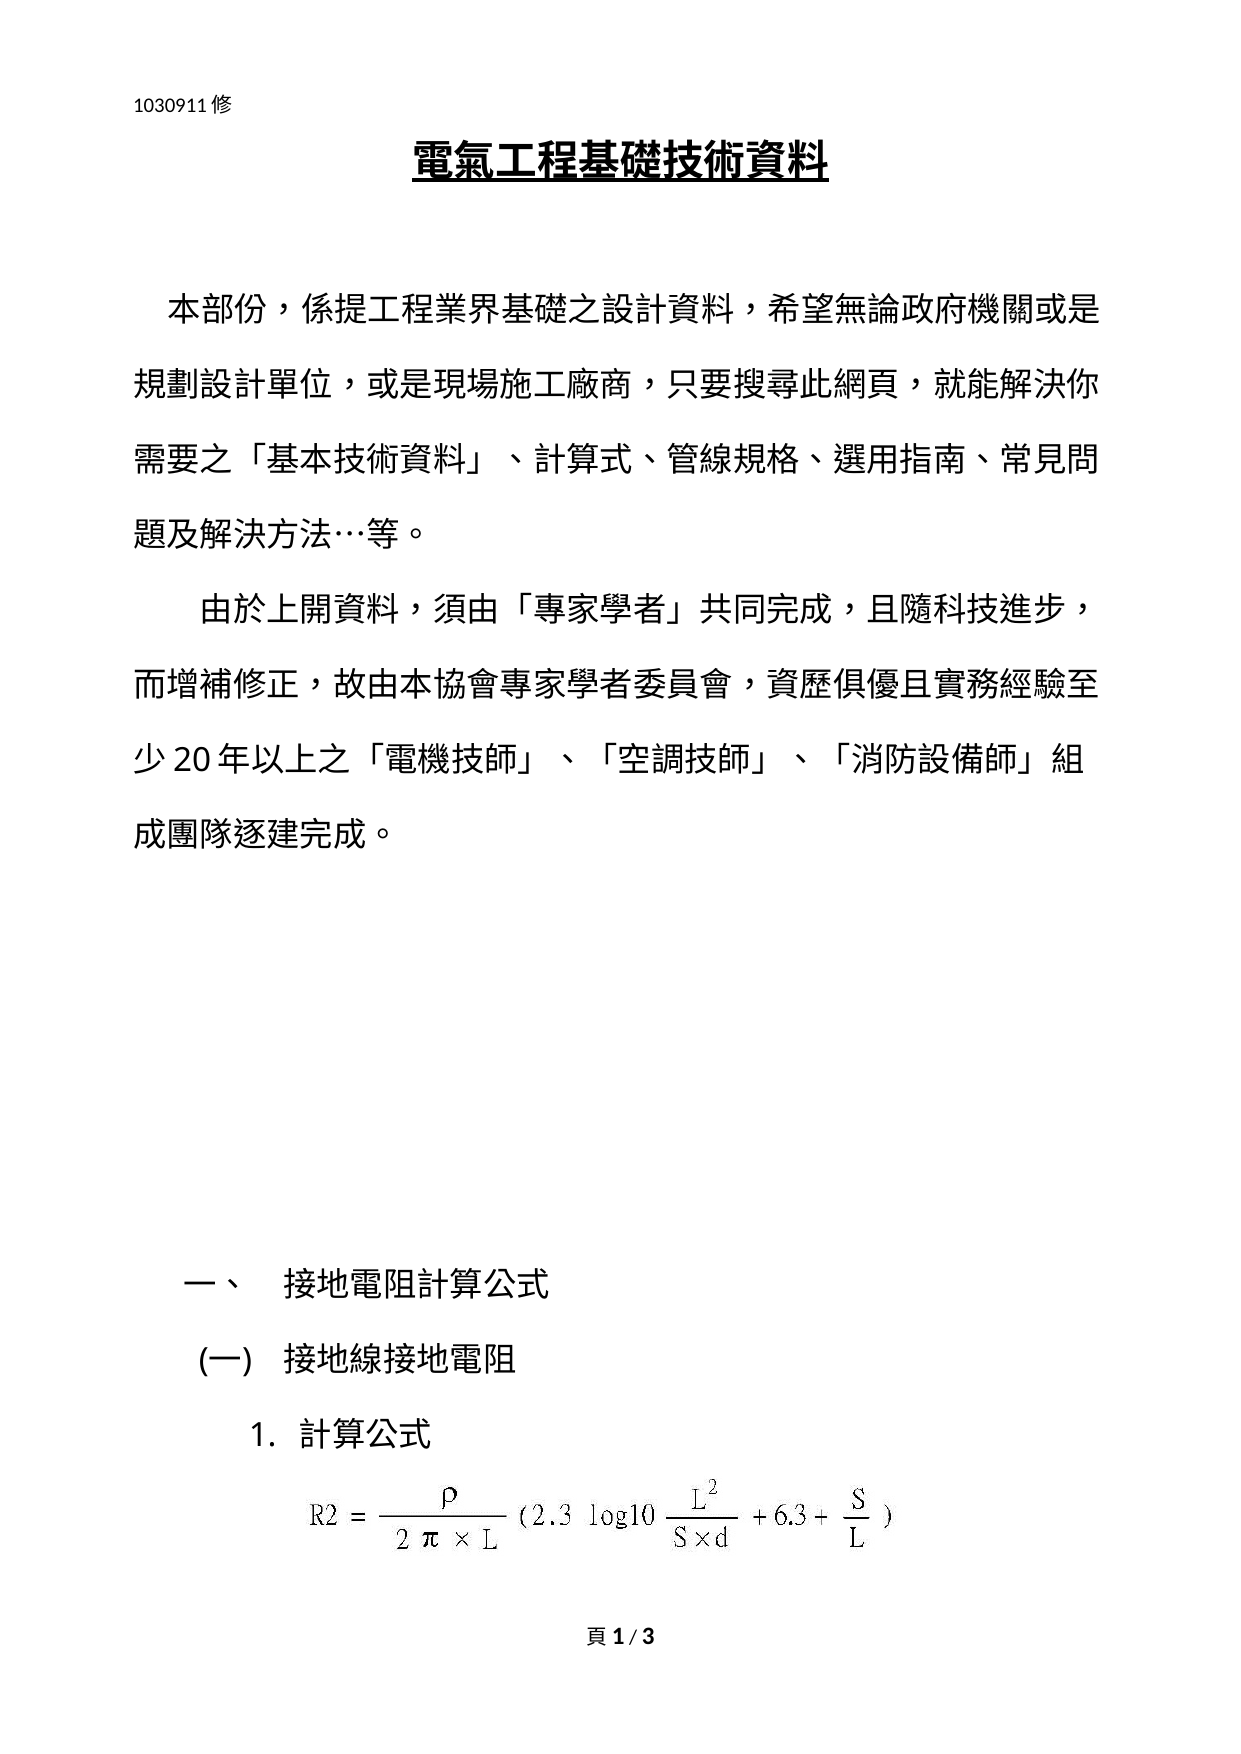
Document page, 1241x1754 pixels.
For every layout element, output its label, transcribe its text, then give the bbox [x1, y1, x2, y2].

text 由於上開資料，須由「專家學者」共同完成，且隨科技進步，而增補修正，故由本協會專家學者委員會，資歷俱優且實務經驗至少20年以上之「電機技師」、「空調技師」、「消防設備師」組成團隊逐建完成。 [133, 569, 1107, 869]
text 電氣工程基礎技術資料 [133, 119, 1107, 194]
list 接地線接地電阻 [198, 1319, 1107, 1394]
list 接地電阻計算公式 [183, 1244, 1107, 1319]
text 本部份，係提工程業界基礎之設計資料，希望無論政府機關或是規劃設計單位，或是現場施工廠商，只要搜尋此網頁，就能解決你需要之「基本技術資料」、計算式、管線規格、選用指南、常見問題及解決方法…等。 [133, 269, 1107, 569]
list 計算公式 [248, 1394, 1107, 1469]
picture [298, 1469, 918, 1556]
